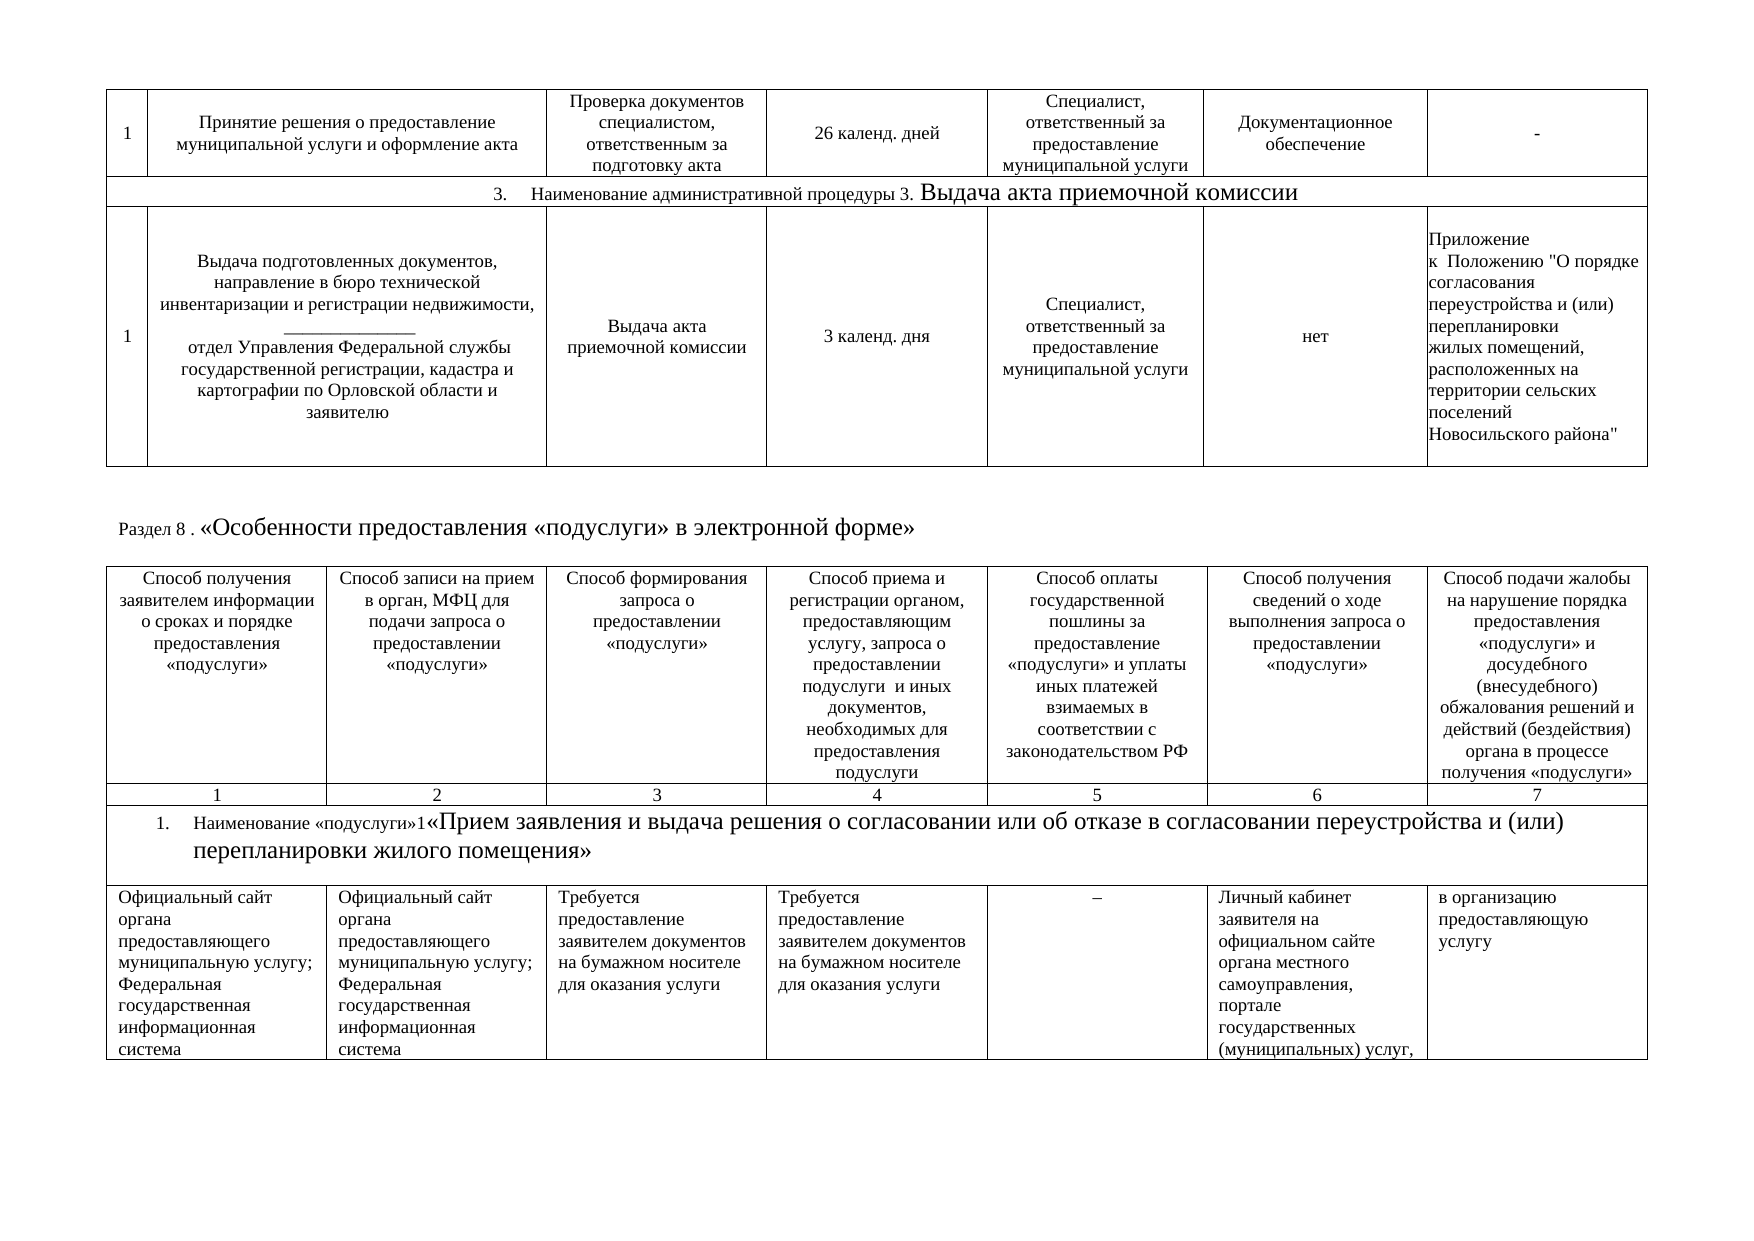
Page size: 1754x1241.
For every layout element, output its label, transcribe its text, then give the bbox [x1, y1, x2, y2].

table_cell 6 [1208, 784, 1427, 805]
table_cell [1208, 886, 1427, 1059]
table_cell 4 [767, 784, 987, 805]
table_cell Принятие решения о предоставление муниципальной услуги и оформление акта [148, 90, 546, 176]
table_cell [1428, 886, 1647, 1059]
table_cell ППриложение к Положению "О порядке согласования переустройства и (или) перепланировки жилых помещений, расположенных на территории сельских поселений Новосильского района" [1428, 207, 1647, 466]
table_cell Специалист, ответственный за предоставление муниципальной услуги [988, 207, 1203, 466]
table_cell Документационное обеспечение [1204, 90, 1427, 176]
table_header Способ получения сведений о ходе выполнения запроса о предоставлении «подуслуги» [1208, 567, 1427, 783]
table_cell 5 [988, 784, 1207, 805]
table_cell 3 [547, 784, 766, 805]
table_cell 7 [1428, 784, 1647, 805]
table_cell Наименование административной процедуры 3. Выдача акта приемочной комиссии [107, 177, 1647, 206]
table_header Способ формирования запроса о предоставлении «подуслуги» [547, 567, 766, 783]
table_cell 3 календ. дня [767, 207, 987, 466]
table_cell нет [1204, 207, 1427, 466]
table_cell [327, 886, 546, 1059]
table_header Способ приема и регистрации органом, предоставляющим услугу, запроса о предоставлении подуслуги и иных документов, необходимых для предоставления подуслуги [767, 567, 987, 783]
table_header Способ записи на прием в орган, МФЦ для подачи запроса о предоставлении «подуслуги» [327, 567, 546, 783]
table_cell 1 [107, 90, 147, 176]
table_cell 1 [107, 207, 147, 466]
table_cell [988, 90, 1203, 176]
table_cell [107, 886, 326, 1059]
table_cell 2 [327, 784, 546, 805]
table_cell 26 календ. дней [767, 90, 987, 176]
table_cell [547, 886, 766, 1059]
table_cell Проверка документов специалистом, ответственным за подготовку акта [547, 90, 766, 176]
text Раздел 8 . «Особенности предоставления «подуслуги» в электронной форме» [118, 512, 1636, 541]
table_cell - [1428, 90, 1647, 176]
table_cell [767, 886, 987, 1059]
table_header Способ получения заявителем информации о сроках и порядке предоставления «подуслуги» [107, 567, 326, 783]
table_cell Выдача акта приемочной комиссии [547, 207, 766, 466]
table_cell – [988, 886, 1207, 1059]
table_cell Выдача подготовленных документов, направление в бюро технической инвентаризации и регистрации недвижимости, ______________ отдел Управления Федеральной службы государственной регистрации, кадастра и картографии по Орловской области и заявителю [148, 207, 546, 466]
table_cell 1 [107, 784, 326, 805]
table_cell Наименование «подуслуги»1«Прием заявления и выдача решения о согласовании или об отказе в согласовании переустройства и (или) перепланировки жилого помещения» [107, 806, 1647, 885]
table_header Способ оплаты государственной пошлины за предоставление «подуслуги» и уплаты иных платежей взимаемых в соответствии с законодательством РФ [988, 567, 1207, 783]
table_header Способ подачи жалобы на нарушение порядка предоставления «подуслуги» и досудебного (внесудебного) обжалования решений и действий (бездействия) органа в процессе получения «подуслуги» [1428, 567, 1647, 783]
